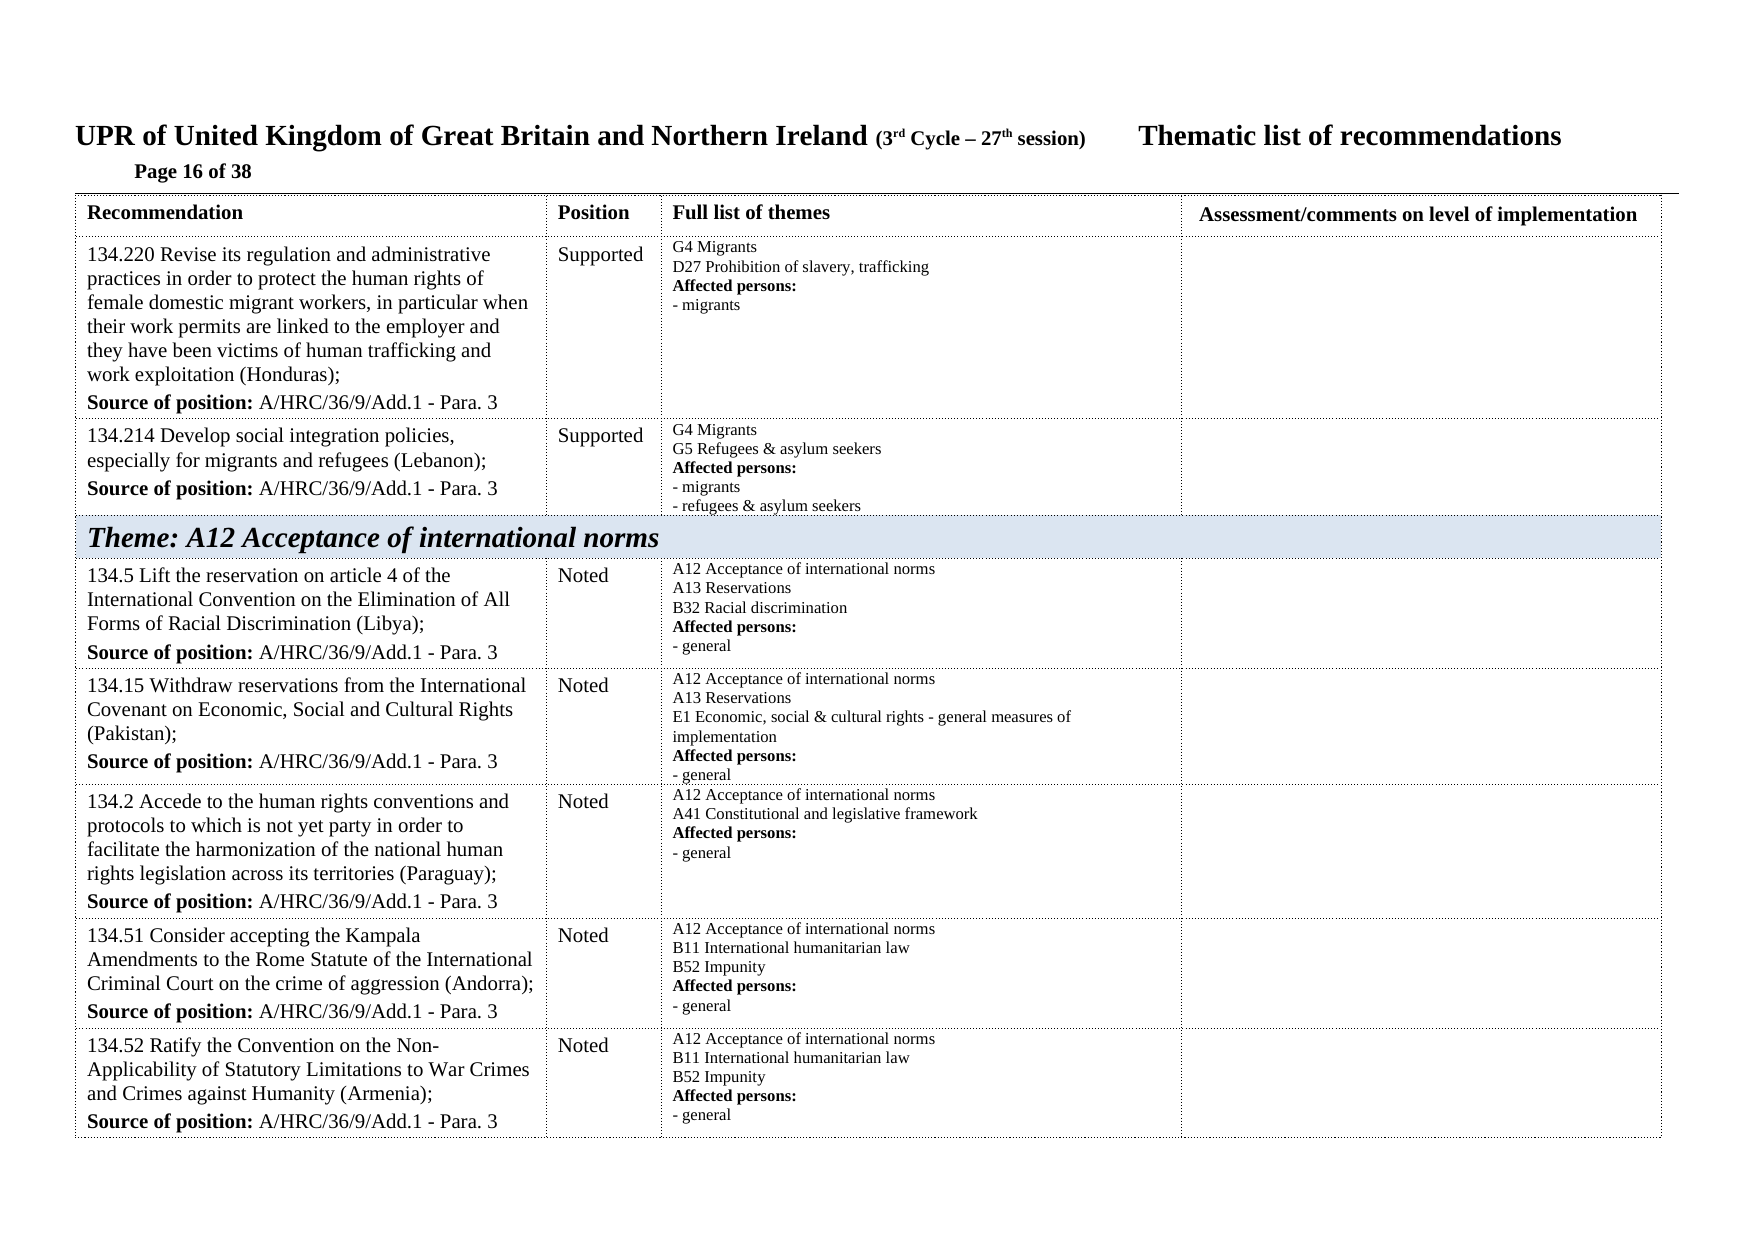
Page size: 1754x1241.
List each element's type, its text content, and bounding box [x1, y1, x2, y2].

table_cell 134.15 Withdraw reservations from the International Covenant on Economic, Social and Cultural Rights (Pakistan); Source of position: A/HRC/36/9/Add.1 - Para. 3 [76, 668, 546, 784]
table_cell [1182, 236, 1661, 418]
table_cell Noted [546, 1028, 661, 1137]
table_cell [1182, 918, 1661, 1027]
table_cell 134.214 Develop social integration policies, especially for migrants and refugees (Lebanon); Source of position: A/HRC/36/9/Add.1 - Para. 3 [76, 418, 546, 515]
table_cell 134.52 Ratify the Convention on the Non-Applicability of Statutory Limitations to War Crimes and Crimes against Humanity (Armenia); Source of position: A/HRC/36/9/Add.1 - Para. 3 [76, 1028, 546, 1137]
table_cell [1182, 418, 1661, 515]
table_cell [1182, 558, 1661, 668]
table_cell [1182, 1028, 1661, 1137]
table_cell 134.220 Revise its regulation and administrative practices in order to protect the human rights of female domestic migrant workers, in particular when their work permits are linked to the employer and they have been victims of human trafficking and work exploitation (Honduras); Source of position: A/HRC/36/9/Add.1 - Para. 3 [76, 236, 546, 418]
table_cell A12 Acceptance of international norms B11 International humanitarian law B52 Impunity Affected persons: - general [661, 918, 1182, 1027]
table_cell [1182, 784, 1661, 918]
table_cell 134.2 Accede to the human rights conventions and protocols to which is not yet party in order to facilitate the harmonization of the national human rights legislation across its territories (Paraguay); Source of position: A/HRC/36/9/Add.1 - Para. 3 [76, 784, 546, 918]
table_cell A12 Acceptance of international norms A13 Reservations E1 Economic, social & cultural rights - general measures of implementation Affected persons: - general [661, 668, 1182, 784]
table_cell Noted [546, 918, 661, 1027]
table_cell A12 Acceptance of international norms A13 Reservations B32 Racial discrimination Affected persons: - general [661, 558, 1182, 668]
table_cell Noted [546, 784, 661, 918]
table_cell A12 Acceptance of international norms A41 Constitutional and legislative framework Affected persons: - general [661, 784, 1182, 918]
table_cell 134.51 Consider accepting the Kampala Amendments to the Rome Statute of the International Criminal Court on the crime of aggression (Andorra); Source of position: A/HRC/36/9/Add.1 - Para. 3 [76, 918, 546, 1027]
table_cell G4 Migrants G5 Refugees & asylum seekers Affected persons: - migrants - refugees & asylum seekers [661, 418, 1182, 515]
table_header Assessment/comments on level of implementation [1182, 195, 1661, 236]
table_header Recommendation [76, 195, 546, 236]
table_cell 134.5 Lift the reservation on article 4 of the International Convention on the Elimination of All Forms of Racial Discrimination (Libya); Source of position: A/HRC/36/9/Add.1 - Para. 3 [76, 558, 546, 668]
table_cell Theme: A12 Acceptance of international norms [76, 515, 1661, 558]
table_header Full list of themes [661, 195, 1182, 236]
table_header Position [546, 195, 661, 236]
table_cell Supported [546, 418, 661, 515]
table_cell [1182, 668, 1661, 784]
table_cell Noted [546, 668, 661, 784]
table_cell G4 Migrants D27 Prohibition of slavery, trafficking Affected persons: - migrants [661, 236, 1182, 418]
table_cell Noted [546, 558, 661, 668]
table_cell Supported [546, 236, 661, 418]
table_cell A12 Acceptance of international norms B11 International humanitarian law B52 Impunity Affected persons: - general [661, 1028, 1182, 1137]
